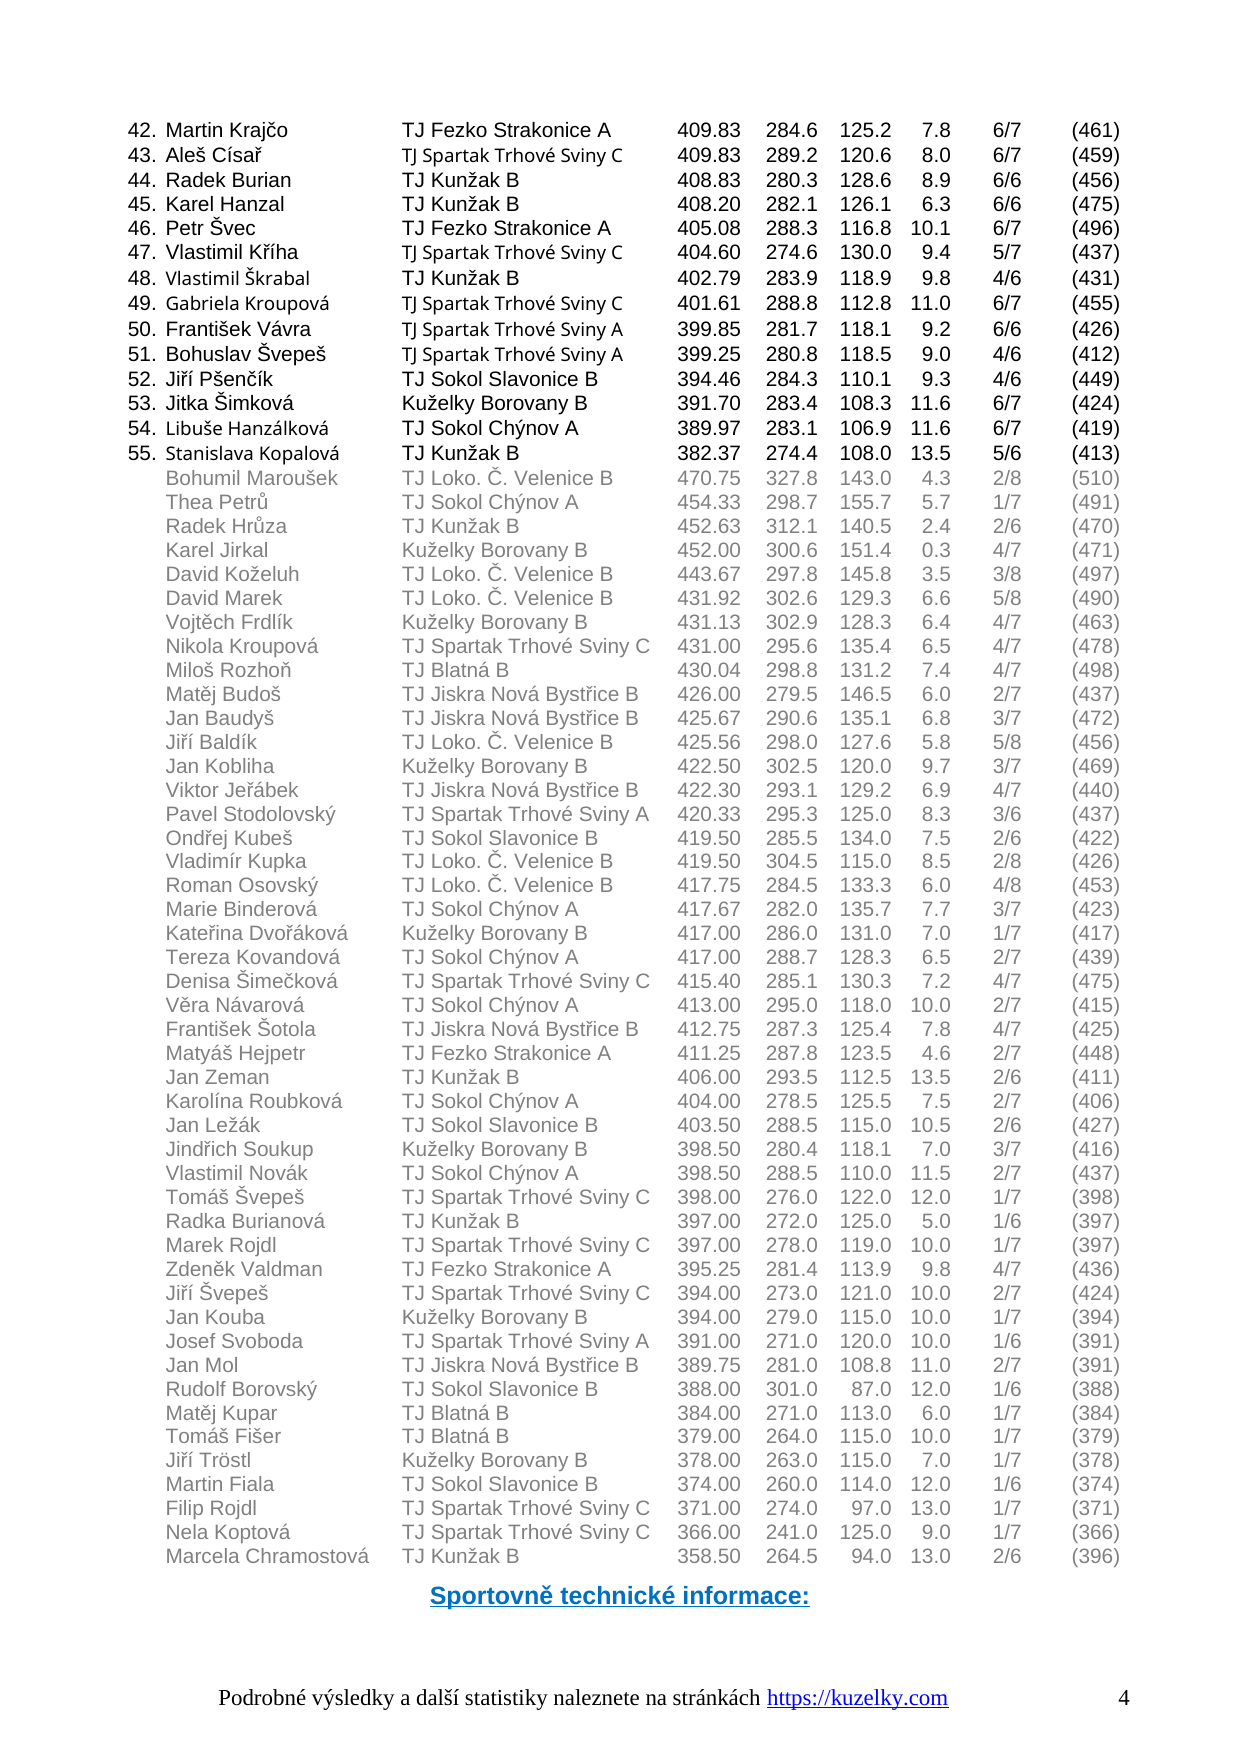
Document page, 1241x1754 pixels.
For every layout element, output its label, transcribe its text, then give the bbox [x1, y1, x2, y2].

text Marcela Chramostová TJ Kunžak B 358.50 264.5 94.0 13.0 2/6 (396) [106, 1544, 1134, 1568]
text David Koželuh TJ Loko. Č. Velenice B 443.67 297.8 145.8 3.5 3/8 (497) [106, 562, 1134, 586]
text Pavel Stodolovský TJ Spartak Trhové Sviny A 420.33 295.3 125.0 8.3 3/6 (437) [106, 801, 1134, 825]
text David Marek TJ Loko. Č. Velenice B 431.92 302.6 129.3 6.6 5/8 (490) [106, 586, 1134, 610]
text Jiří Švepeš TJ Spartak Trhové Sviny C 394.00 273.0 121.0 10.0 2/7 (424) [106, 1281, 1134, 1304]
text 44. Radek Burian TJ Kunžak B 408.83 280.3 128.6 8.9 6/6 (456) [106, 168, 1134, 192]
text Jindřich Soukup Kuželky Borovany B 398.50 280.4 118.1 7.0 3/7 (416) [106, 1137, 1134, 1161]
text Marie Binderová TJ Sokol Chýnov A 417.67 282.0 135.7 7.7 3/7 (423) [106, 897, 1134, 921]
text Bohumil Maroušek TJ Loko. Č. Velenice B 470.75 327.8 143.0 4.3 2/8 (510) [106, 466, 1134, 490]
text 55. Stanislava Kopalová TJ Kunžak B 382.37 274.4 108.0 13.5 5/6 (413) [106, 441, 1134, 466]
text Matěj Budoš TJ Jiskra Nová Bystřice B 426.00 279.5 146.5 6.0 2/7 (437) [106, 682, 1134, 706]
text Nela Koptová TJ Spartak Trhové Sviny C 366.00 241.0 125.0 9.0 1/7 (366) [106, 1520, 1134, 1544]
text Jiří Tröstl Kuželky Borovany B 378.00 263.0 115.0 7.0 1/7 (378) [106, 1448, 1134, 1472]
text 51. Bohuslav Švepeš TJ Spartak Trhové Sviny A 399.25 280.8 118.5 9.0 4/6 (412) [106, 342, 1134, 367]
text Tereza Kovandová TJ Sokol Chýnov A 417.00 288.7 128.3 6.5 2/7 (439) [106, 945, 1134, 969]
text Filip Rojdl TJ Spartak Trhové Sviny C 371.00 274.0 97.0 13.0 1/7 (371) [106, 1496, 1134, 1520]
text 48. Vlastimil Škrabal TJ Kunžak B 402.79 283.9 118.9 9.8 4/6 (431) [106, 265, 1134, 291]
text Vladimír Kupka TJ Loko. Č. Velenice B 419.50 304.5 115.0 8.5 2/8 (426) [106, 849, 1134, 873]
text Martin Fiala TJ Sokol Slavonice B 374.00 260.0 114.0 12.0 1/6 (374) [106, 1472, 1134, 1496]
text 47. Vlastimil Kříha TJ Spartak Trhové Sviny C 404.60 274.6 130.0 9.4 5/7 (437) [106, 239, 1134, 265]
text Kateřina Dvořáková Kuželky Borovany B 417.00 286.0 131.0 7.0 1/7 (417) [106, 921, 1134, 945]
text Karel Jirkal Kuželky Borovany B 452.00 300.6 151.4 0.3 4/7 (471) [106, 538, 1134, 562]
text Tomáš Švepeš TJ Spartak Trhové Sviny C 398.00 276.0 122.0 12.0 1/7 (398) [106, 1185, 1134, 1209]
text Matěj Kupar TJ Blatná B 384.00 271.0 113.0 6.0 1/7 (384) [106, 1400, 1134, 1424]
text 54. Libuše Hanzálková TJ Sokol Chýnov A 389.97 283.1 106.9 11.6 6/7 (419) [106, 415, 1134, 441]
text Sportovně technické informace: [94, 1581, 1145, 1609]
text 42. Martin Krajčo TJ Fezko Strakonice A 409.83 284.6 125.2 7.8 6/7 (461) [106, 118, 1134, 142]
text Josef Svoboda TJ Spartak Trhové Sviny A 391.00 271.0 120.0 10.0 1/6 (391) [106, 1328, 1134, 1352]
text Věra Návarová TJ Sokol Chýnov A 413.00 295.0 118.0 10.0 2/7 (415) [106, 993, 1134, 1017]
text Radek Hrůza TJ Kunžak B 452.63 312.1 140.5 2.4 2/6 (470) [106, 514, 1134, 538]
text Radka Burianová TJ Kunžak B 397.00 272.0 125.0 5.0 1/6 (397) [106, 1209, 1134, 1233]
text 43. Aleš Císař TJ Spartak Trhové Sviny C 409.83 289.2 120.6 8.0 6/7 (459) [106, 142, 1134, 168]
text Jan Zeman TJ Kunžak B 406.00 293.5 112.5 13.5 2/6 (411) [106, 1065, 1134, 1089]
text 53. Jitka Šimková Kuželky Borovany B 391.70 283.4 108.3 11.6 6/7 (424) [106, 391, 1134, 415]
text Denisa Šimečková TJ Spartak Trhové Sviny C 415.40 285.1 130.3 7.2 4/7 (475) [106, 969, 1134, 993]
text Nikola Kroupová TJ Spartak Trhové Sviny C 431.00 295.6 135.4 6.5 4/7 (478) [106, 634, 1134, 658]
text 50. František Vávra TJ Spartak Trhové Sviny A 399.85 281.7 118.1 9.2 6/6 (426) [106, 316, 1134, 342]
text Jan Kobliha Kuželky Borovany B 422.50 302.5 120.0 9.7 3/7 (469) [106, 753, 1134, 777]
text 52. Jiří Pšenčík TJ Sokol Slavonice B 394.46 284.3 110.1 9.3 4/6 (449) [106, 367, 1134, 391]
text Rudolf Borovský TJ Sokol Slavonice B 388.00 301.0 87.0 12.0 1/6 (388) [106, 1376, 1134, 1400]
text Jiří Baldík TJ Loko. Č. Velenice B 425.56 298.0 127.6 5.8 5/8 (456) [106, 729, 1134, 753]
text Jan Mol TJ Jiskra Nová Bystřice B 389.75 281.0 108.8 11.0 2/7 (391) [106, 1352, 1134, 1376]
text 46. Petr Švec TJ Fezko Strakonice A 405.08 288.3 116.8 10.1 6/7 (496) [106, 216, 1134, 239]
text Jan Baudyš TJ Jiskra Nová Bystřice B 425.67 290.6 135.1 6.8 3/7 (472) [106, 706, 1134, 729]
text Vojtěch Frdlík Kuželky Borovany B 431.13 302.9 128.3 6.4 4/7 (463) [106, 610, 1134, 634]
text Jan Ležák TJ Sokol Slavonice B 403.50 288.5 115.0 10.5 2/6 (427) [106, 1113, 1134, 1137]
text Viktor Jeřábek TJ Jiskra Nová Bystřice B 422.30 293.1 129.2 6.9 4/7 (440) [106, 777, 1134, 801]
text Marek Rojdl TJ Spartak Trhové Sviny C 397.00 278.0 119.0 10.0 1/7 (397) [106, 1233, 1134, 1257]
text 49. Gabriela Kroupová TJ Spartak Trhové Sviny C 401.61 288.8 112.8 11.0 6/7 (455) [106, 291, 1134, 316]
text Thea Petrů TJ Sokol Chýnov A 454.33 298.7 155.7 5.7 1/7 (491) [106, 490, 1134, 514]
text Miloš Rozhoň TJ Blatná B 430.04 298.8 131.2 7.4 4/7 (498) [106, 658, 1134, 682]
text František Šotola TJ Jiskra Nová Bystřice B 412.75 287.3 125.4 7.8 4/7 (425) [106, 1017, 1134, 1041]
text Karolína Roubková TJ Sokol Chýnov A 404.00 278.5 125.5 7.5 2/7 (406) [106, 1089, 1134, 1113]
text Vlastimil Novák TJ Sokol Chýnov A 398.50 288.5 110.0 11.5 2/7 (437) [106, 1161, 1134, 1185]
text Zdeněk Valdman TJ Fezko Strakonice A 395.25 281.4 113.9 9.8 4/7 (436) [106, 1257, 1134, 1281]
text Roman Osovský TJ Loko. Č. Velenice B 417.75 284.5 133.3 6.0 4/8 (453) [106, 873, 1134, 897]
text Tomáš Fišer TJ Blatná B 379.00 264.0 115.0 10.0 1/7 (379) [106, 1424, 1134, 1448]
text Matyáš Hejpetr TJ Fezko Strakonice A 411.25 287.8 123.5 4.6 2/7 (448) [106, 1041, 1134, 1065]
text Ondřej Kubeš TJ Sokol Slavonice B 419.50 285.5 134.0 7.5 2/6 (422) [106, 825, 1134, 849]
text 45. Karel Hanzal TJ Kunžak B 408.20 282.1 126.1 6.3 6/6 (475) [106, 192, 1134, 216]
text Jan Kouba Kuželky Borovany B 394.00 279.0 115.0 10.0 1/7 (394) [106, 1304, 1134, 1328]
